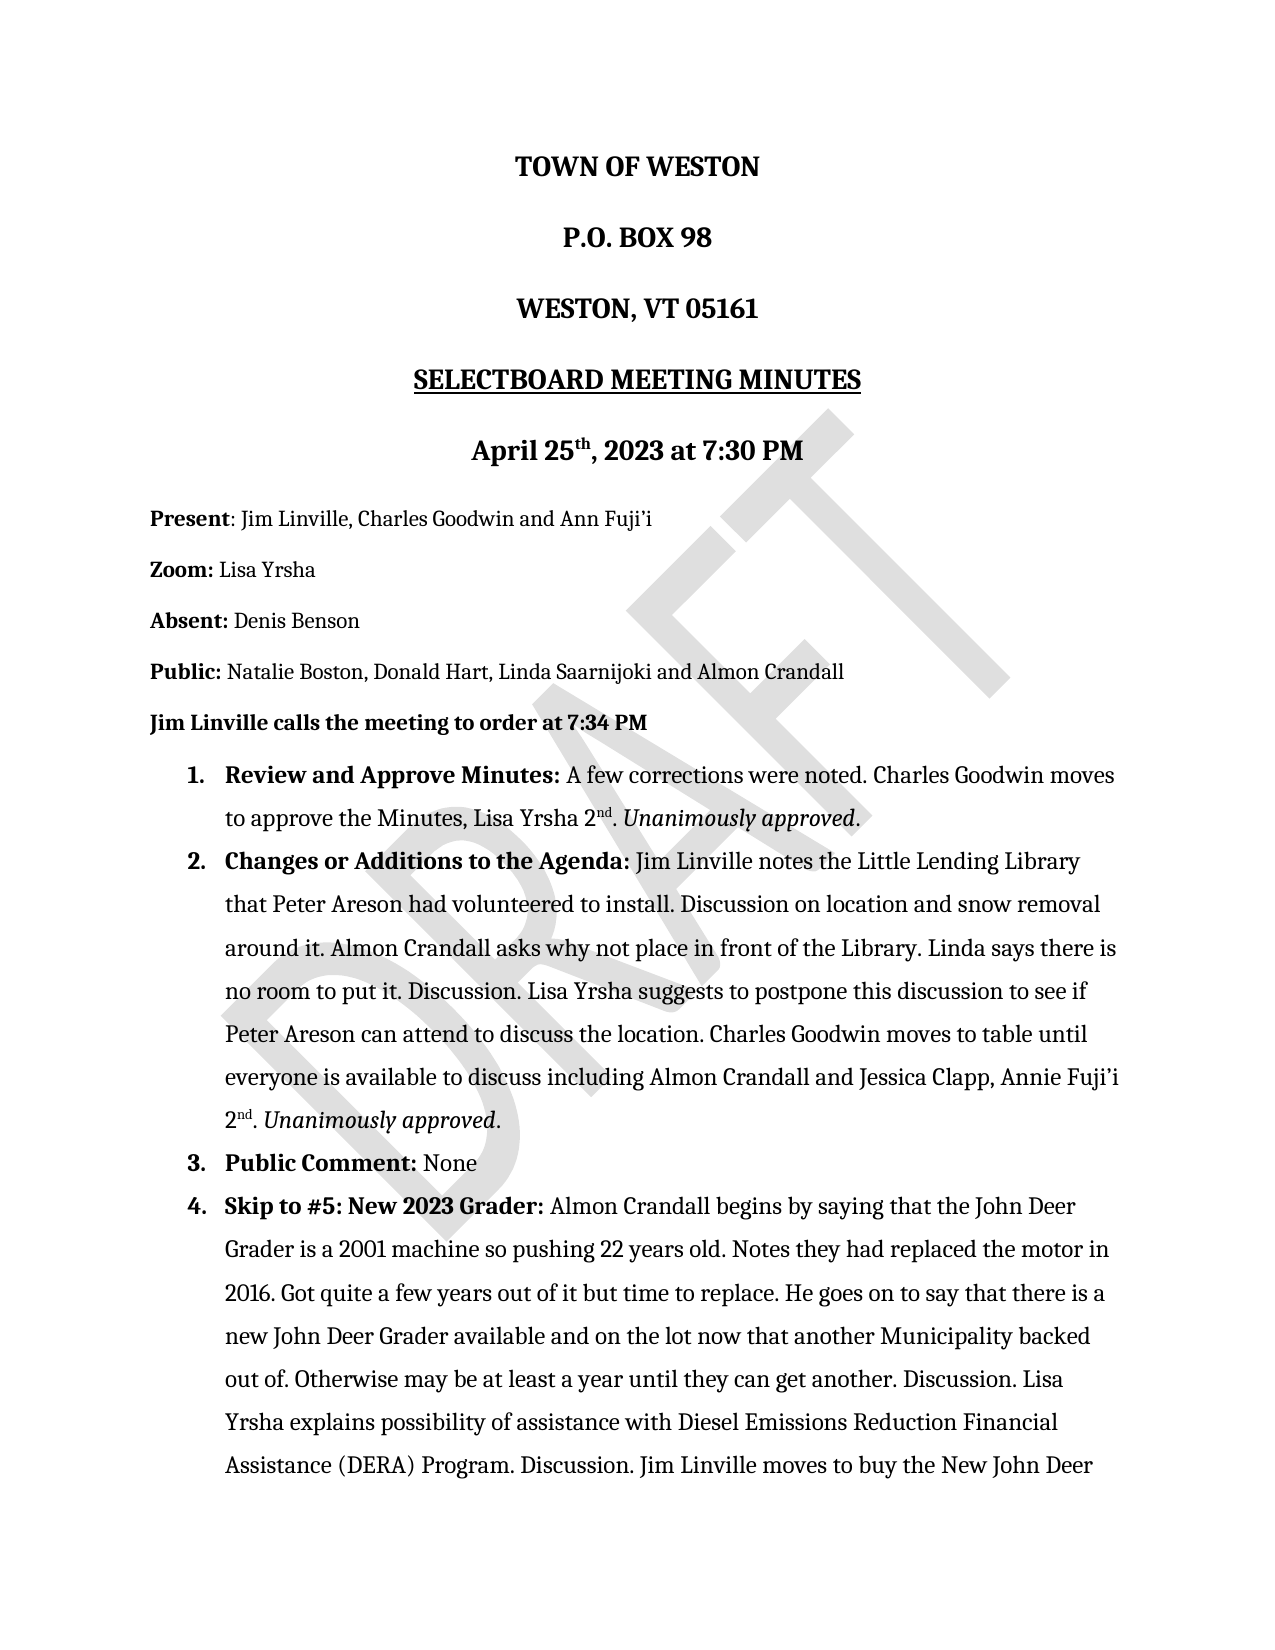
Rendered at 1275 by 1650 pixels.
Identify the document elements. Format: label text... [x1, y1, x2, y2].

text SELECTBOARD MEETING MINUTES [150, 363, 1125, 397]
text TOWN OF WESTON [150, 150, 1125, 183]
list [187, 1192, 1125, 1480]
text Absent: Denis Benson [150, 608, 1125, 634]
text WESTON, VT 05161 [150, 292, 1125, 326]
text P.O. BOX 98 [150, 221, 1125, 255]
text Zoom: Lisa Yrsha [150, 557, 1125, 583]
text Public: Natalie Boston, Donald Hart, Linda Saarnijoki and Almon Crandall [150, 659, 1125, 685]
text Present: Jim Linville, Charles Goodwin and Ann Fuji’i [150, 506, 1125, 532]
text Jim Linville calls the meeting to order at 7:34 PM [150, 710, 1125, 736]
list Changes or Additions to the Agenda: Jim Linville notes the Little Lending Library that Peter Areson had volunteered to install. Discussion on location and snow removal around it. Almon Crandall asks why not place in front of the Library. Linda says there is no room to put it. Discussion. Lisa Yrsha suggests to postpone this discussion to see if Peter Areson can attend to discuss the location. Charles Goodwin moves to table until everyone is available to discuss including Almon Crandall and Jessica Clapp, Annie Fuji’i 2nd. Unanimously approved. [187, 847, 1125, 1135]
list Review and Approve Minutes: A few corrections were noted. Charles Goodwin moves to approve the Minutes, Lisa Yrsha 2nd. Unanimously approved. [187, 761, 1125, 833]
text April 25th, 2023 at 7:30 PM [150, 434, 1125, 468]
list Public Comment: None [187, 1149, 1125, 1178]
